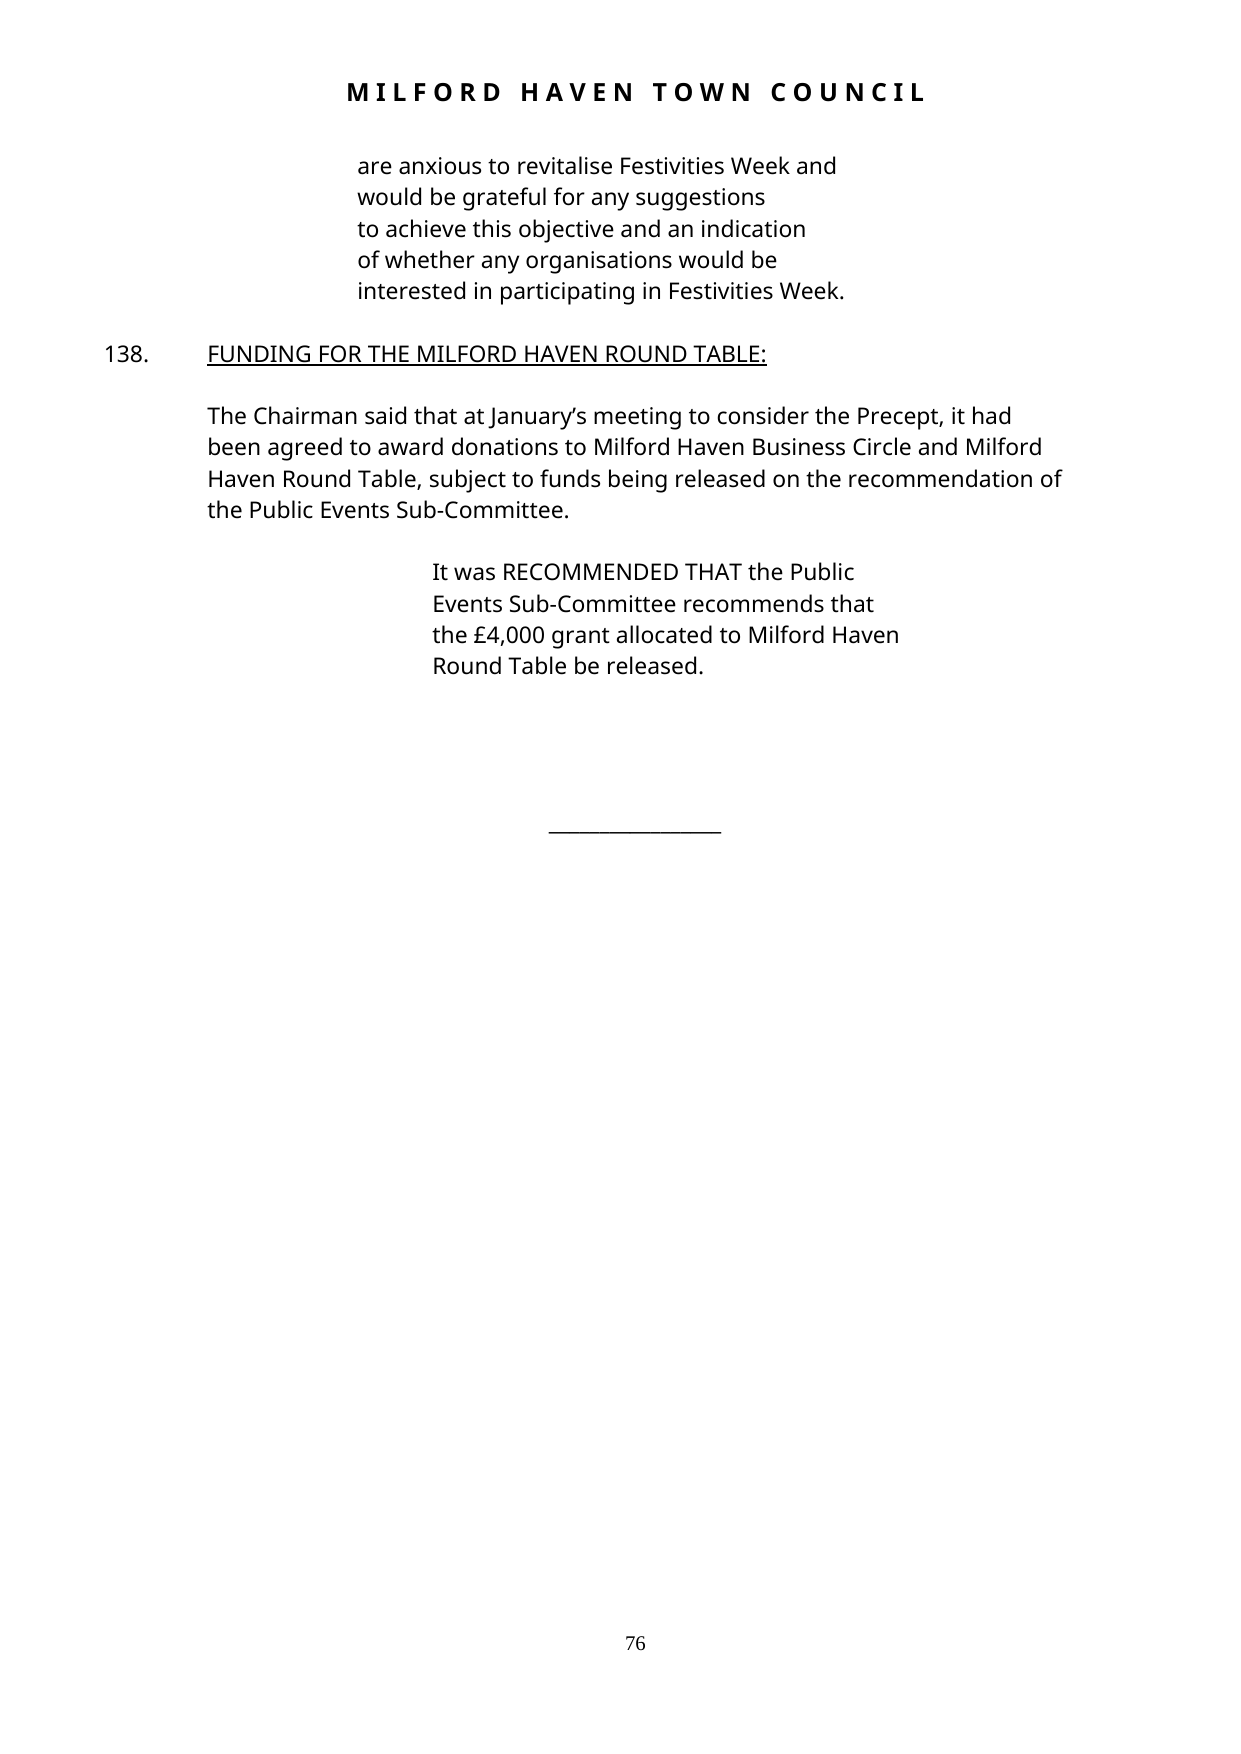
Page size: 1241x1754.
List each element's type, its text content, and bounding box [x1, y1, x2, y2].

text interested in participating in Festivities Week. [207, 275, 1063, 306]
text Round Table be released. [207, 650, 1063, 681]
text to achieve this objective and an indication [207, 212, 1063, 244]
text The Chairman said that at January’s meeting to consider the Precept, it had been agreed to award donations to Milford Haven Business Circle and Milford Haven Round Table, subject to funds being released on the recommendation of the Public Events Sub-Committee. [207, 400, 1063, 525]
text would be grateful for any suggestions [207, 181, 1063, 212]
text the £4,000 grant allocated to Milford Haven [207, 619, 1063, 650]
text 138. FUNDING FOR THE MILFORD HAVEN ROUND TABLE: [103, 337, 1063, 369]
text are anxious to revitalise Festivities Week and [207, 150, 1063, 181]
text of whether any organisations would be [207, 244, 1063, 275]
text It was RECOMMENDED THAT the Public [207, 556, 1063, 587]
text Events Sub-Committee recommends that [207, 587, 1063, 619]
text _________________ [207, 806, 1063, 837]
